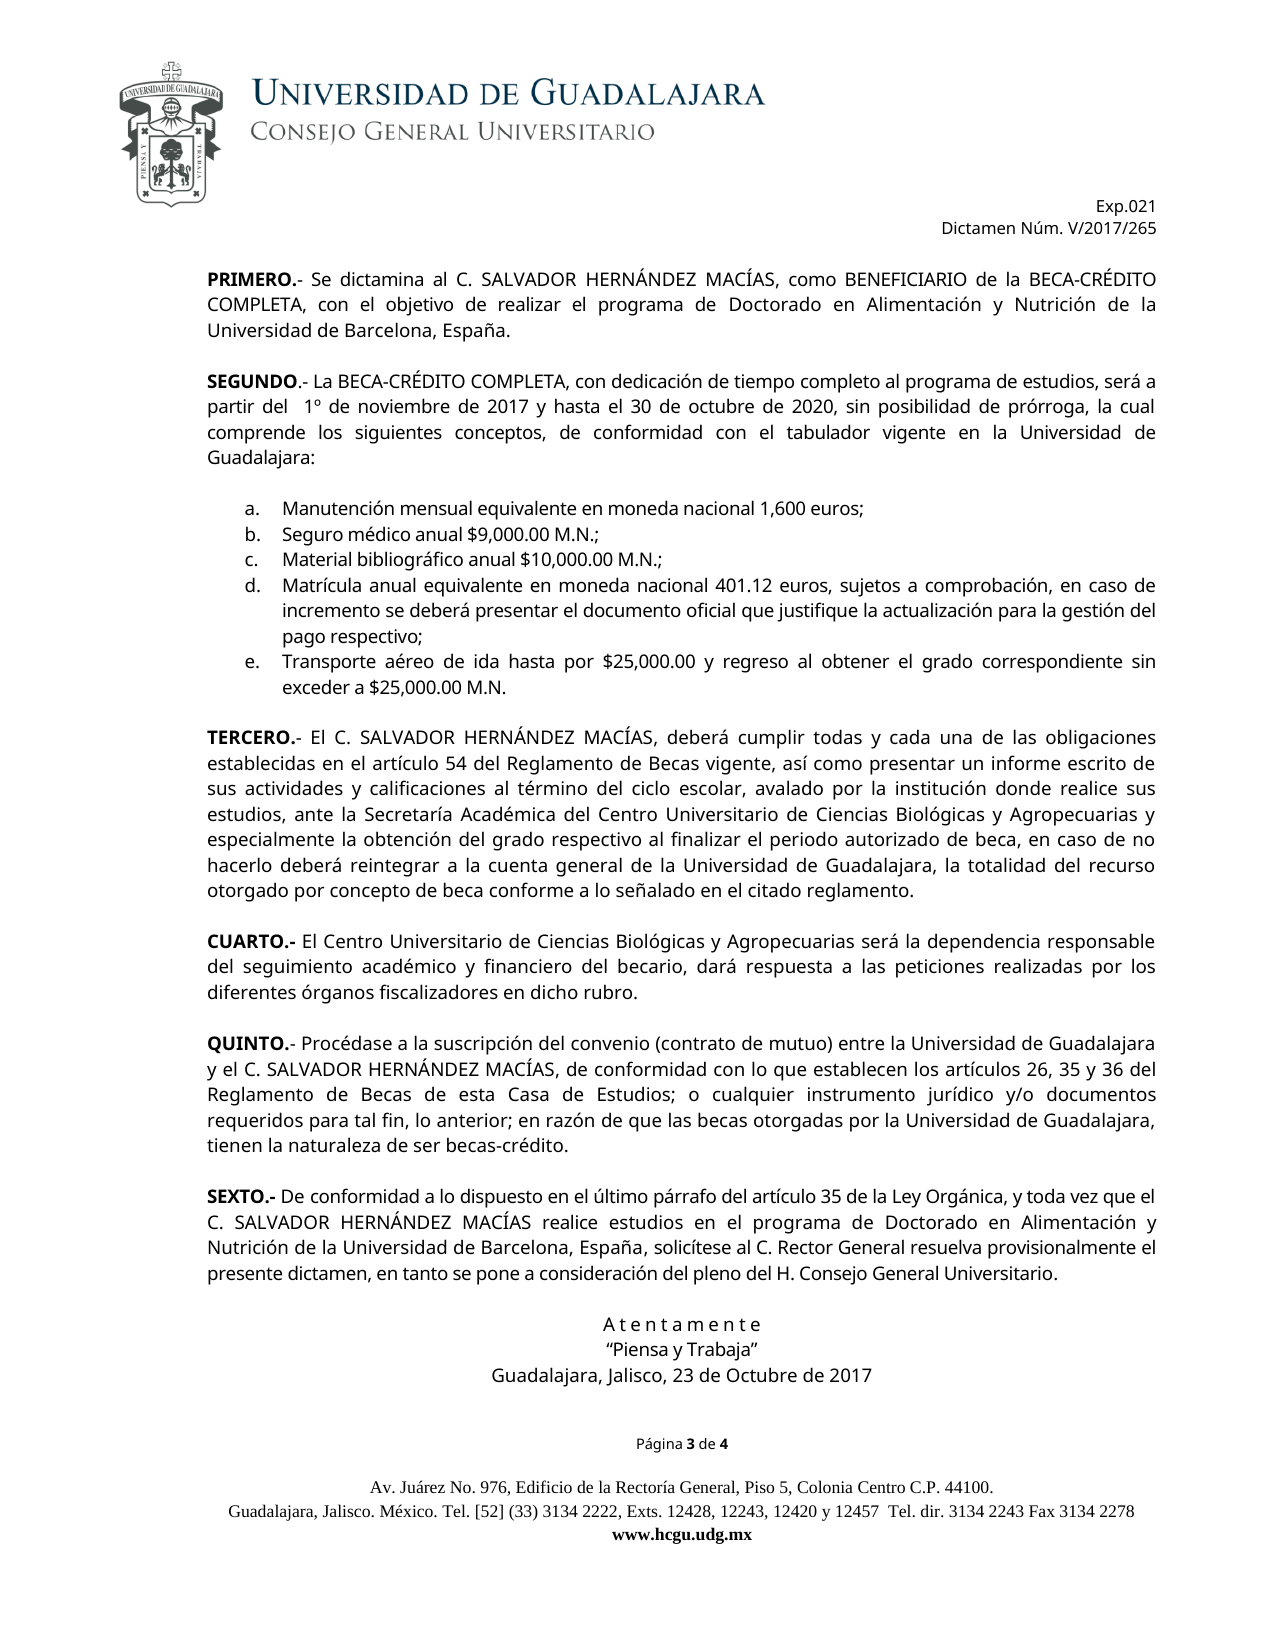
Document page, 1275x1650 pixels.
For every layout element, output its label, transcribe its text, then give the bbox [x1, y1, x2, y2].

text CUARTO.- El Centro Universitario de Ciencias Biológicas y Agropecuarias será la dependencia responsable del seguimiento académico y financiero del becario, dará respuesta a las peticiones realizadas por los diferentes órganos fiscalizadores en dicho rubro. [207, 928, 1157, 1005]
list Transporte aéreo de ida hasta por $25,000.00 y regreso al obtener el grado correspondiente sin exceder a $25,000.00 M.N. [244, 649, 1157, 700]
text “Piensa y Trabaja” [207, 1337, 1157, 1362]
text QUINTO.- Procédase a la suscripción del convenio (contrato de mutuo) entre la Universidad de Guadalajara y el C. SALVADOR HERNÁNDEZ MACÍAS, de conformidad con lo que establecen los artículos 26, 35 y 36 del Reglamento de Becas de esta Casa de Estudios; o cualquier instrumento jurídico y/o documentos requeridos para tal fin, lo anterior; en razón de que las becas otorgadas por la Universidad de Guadalajara, tienen la naturaleza de ser becas-crédito. [207, 1030, 1157, 1158]
text A t e n t a m e n t e [207, 1311, 1157, 1337]
text SEGUNDO.- La BECA-CRÉDITO COMPLETA, con dedicación de tiempo completo al programa de estudios, será a partir del 1º de noviembre de 2017 y hasta el 30 de octubre de 2020, sin posibilidad de prórroga, la cual comprende los siguientes conceptos, de conformidad con el tabulador vigente en la Universidad de Guadalajara: [207, 368, 1157, 470]
list Matrícula anual equivalente en moneda nacional 401.12 euros, sujetos a comprobación, en caso de incremento se deberá presentar el documento oficial que justifique la actualización para la gestión del pago respectivo; [244, 572, 1157, 649]
list Seguro médico anual $9,000.00 M.N.; [244, 521, 1157, 547]
text TERCERO.- El C. SALVADOR HERNÁNDEZ MACÍAS, deberá cumplir todas y cada una de las obligaciones establecidas en el artículo 54 del Reglamento de Becas vigente, así como presentar un informe escrito de sus actividades y calificaciones al término del ciclo escolar, avalado por la institución donde realice sus estudios, ante la Secretaría Académica del Centro Universitario de Ciencias Biológicas y Agropecuarias y especialmente la obtención del grado respectivo al finalizar el periodo autorizado de beca, en caso de no hacerlo deberá reintegrar a la cuenta general de la Universidad de Guadalajara, la totalidad del recurso otorgado por concepto de beca conforme a lo señalado en el citado reglamento. [207, 725, 1157, 903]
text Guadalajara, Jalisco, 23 de Octubre de 2017 [207, 1362, 1157, 1388]
picture [31, 1, 1275, 268]
text PRIMERO.- Se dictamina al C. SALVADOR HERNÁNDEZ MACÍAS, como BENEFICIARIO de la BECA-CRÉDITO COMPLETA, con el objetivo de realizar el programa de Doctorado en Alimentación y Nutrición de la Universidad de Barcelona, España. [207, 266, 1157, 342]
list Manutención mensual equivalente en moneda nacional 1,600 euros; [244, 496, 1157, 521]
text SEXTO.- De conformidad a lo dispuesto en el último párrafo del artículo 35 de la Ley Orgánica, y toda vez que el C. SALVADOR HERNÁNDEZ MACÍAS realice estudios en el programa de Doctorado en Alimentación y Nutrición de la Universidad de Barcelona, España, solicítese al C. Rector General resuelva provisionalmente el presente dictamen, en tanto se pone a consideración del pleno del H. Consejo General Universitario. [207, 1183, 1157, 1286]
list Material bibliográfico anual $10,000.00 M.N.; [244, 547, 1157, 572]
